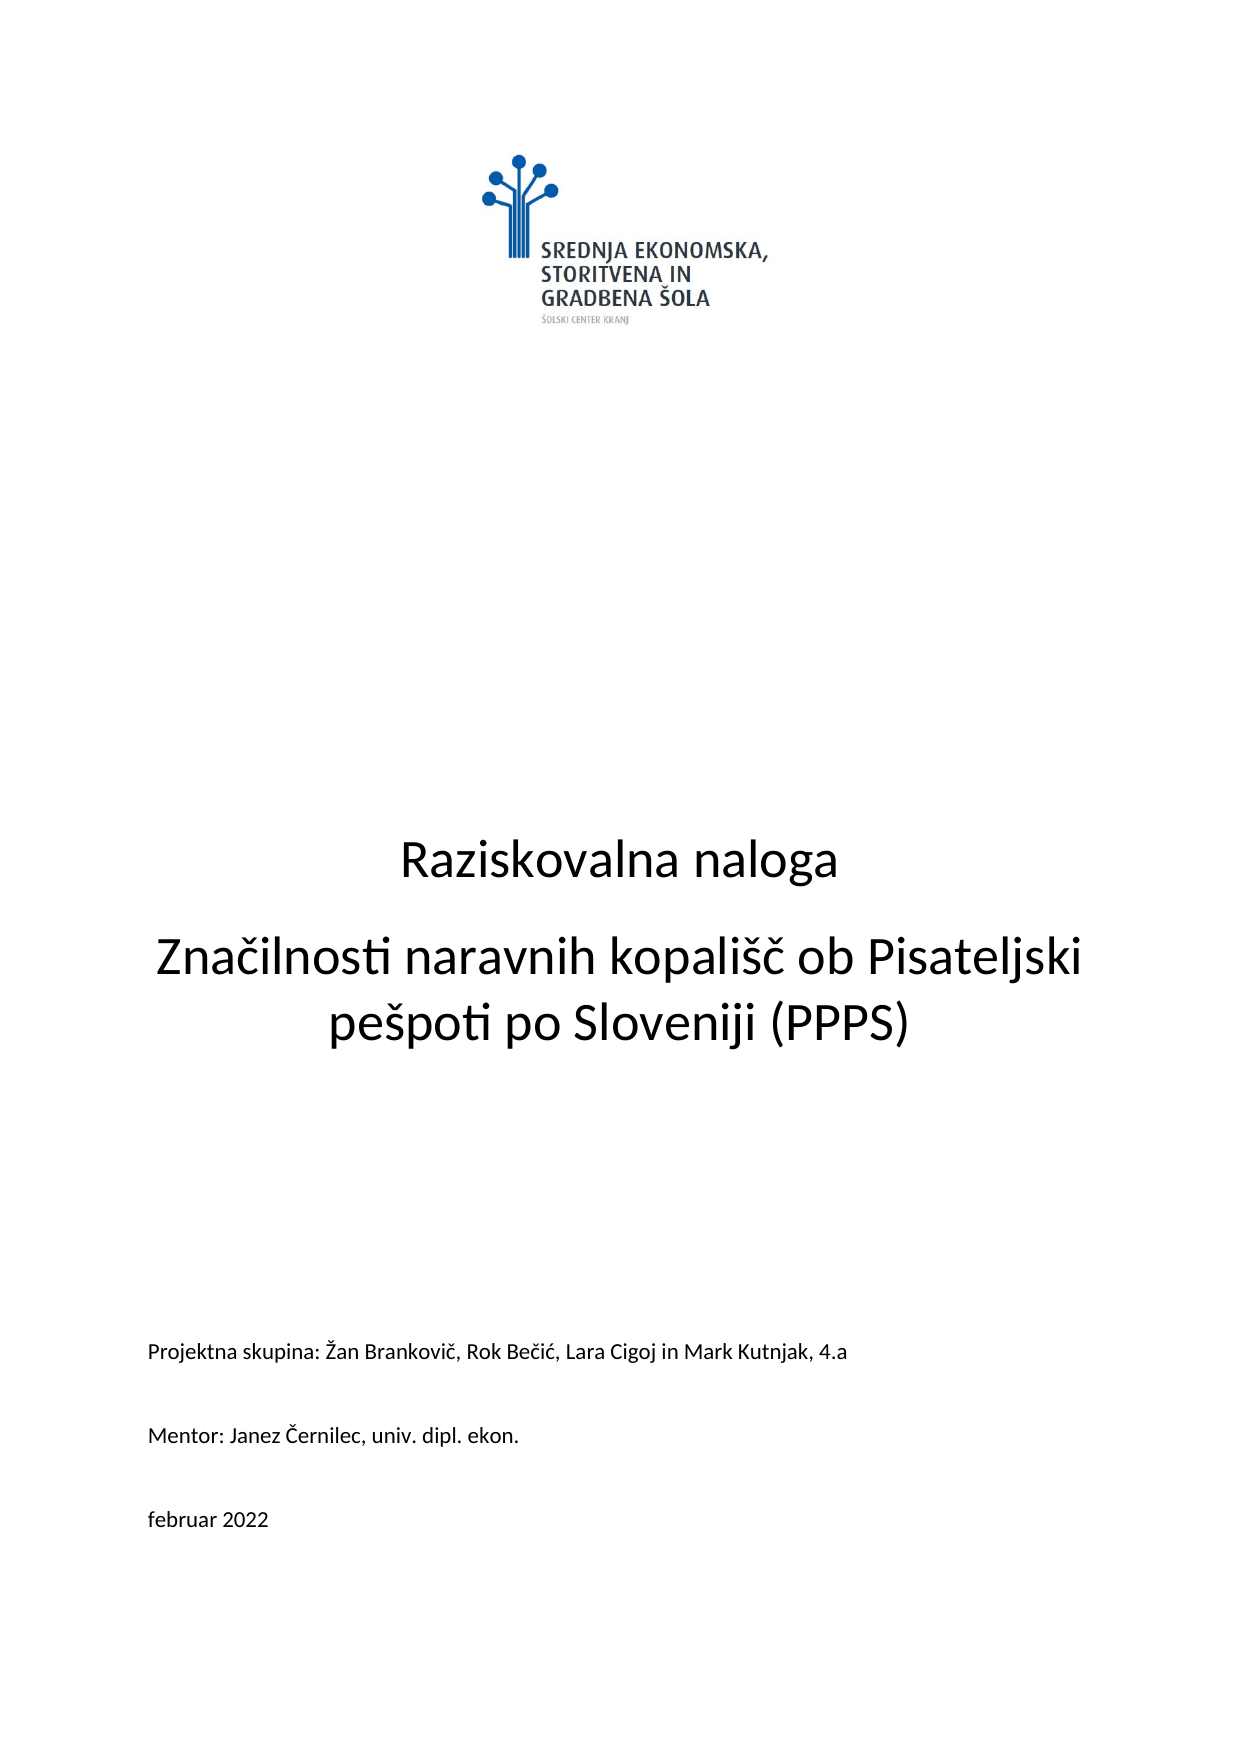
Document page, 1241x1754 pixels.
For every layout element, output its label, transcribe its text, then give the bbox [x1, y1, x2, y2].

text Raziskovalna naloga [148, 825, 1093, 891]
text februar 2022 [148, 1505, 1093, 1533]
text Značilnosti naravnih kopališč ob Pisateljski pešpoti po Sloveniji (PPPS) [148, 922, 1093, 1054]
picture [465, 146, 775, 332]
text Mentor: Janez Černilec, univ. dipl. ekon. [148, 1421, 1093, 1449]
text Projektna skupina: Žan Brankovič, Rok Bečić, Lara Cigoj in Mark Kutnjak, 4.a [148, 1337, 1093, 1365]
